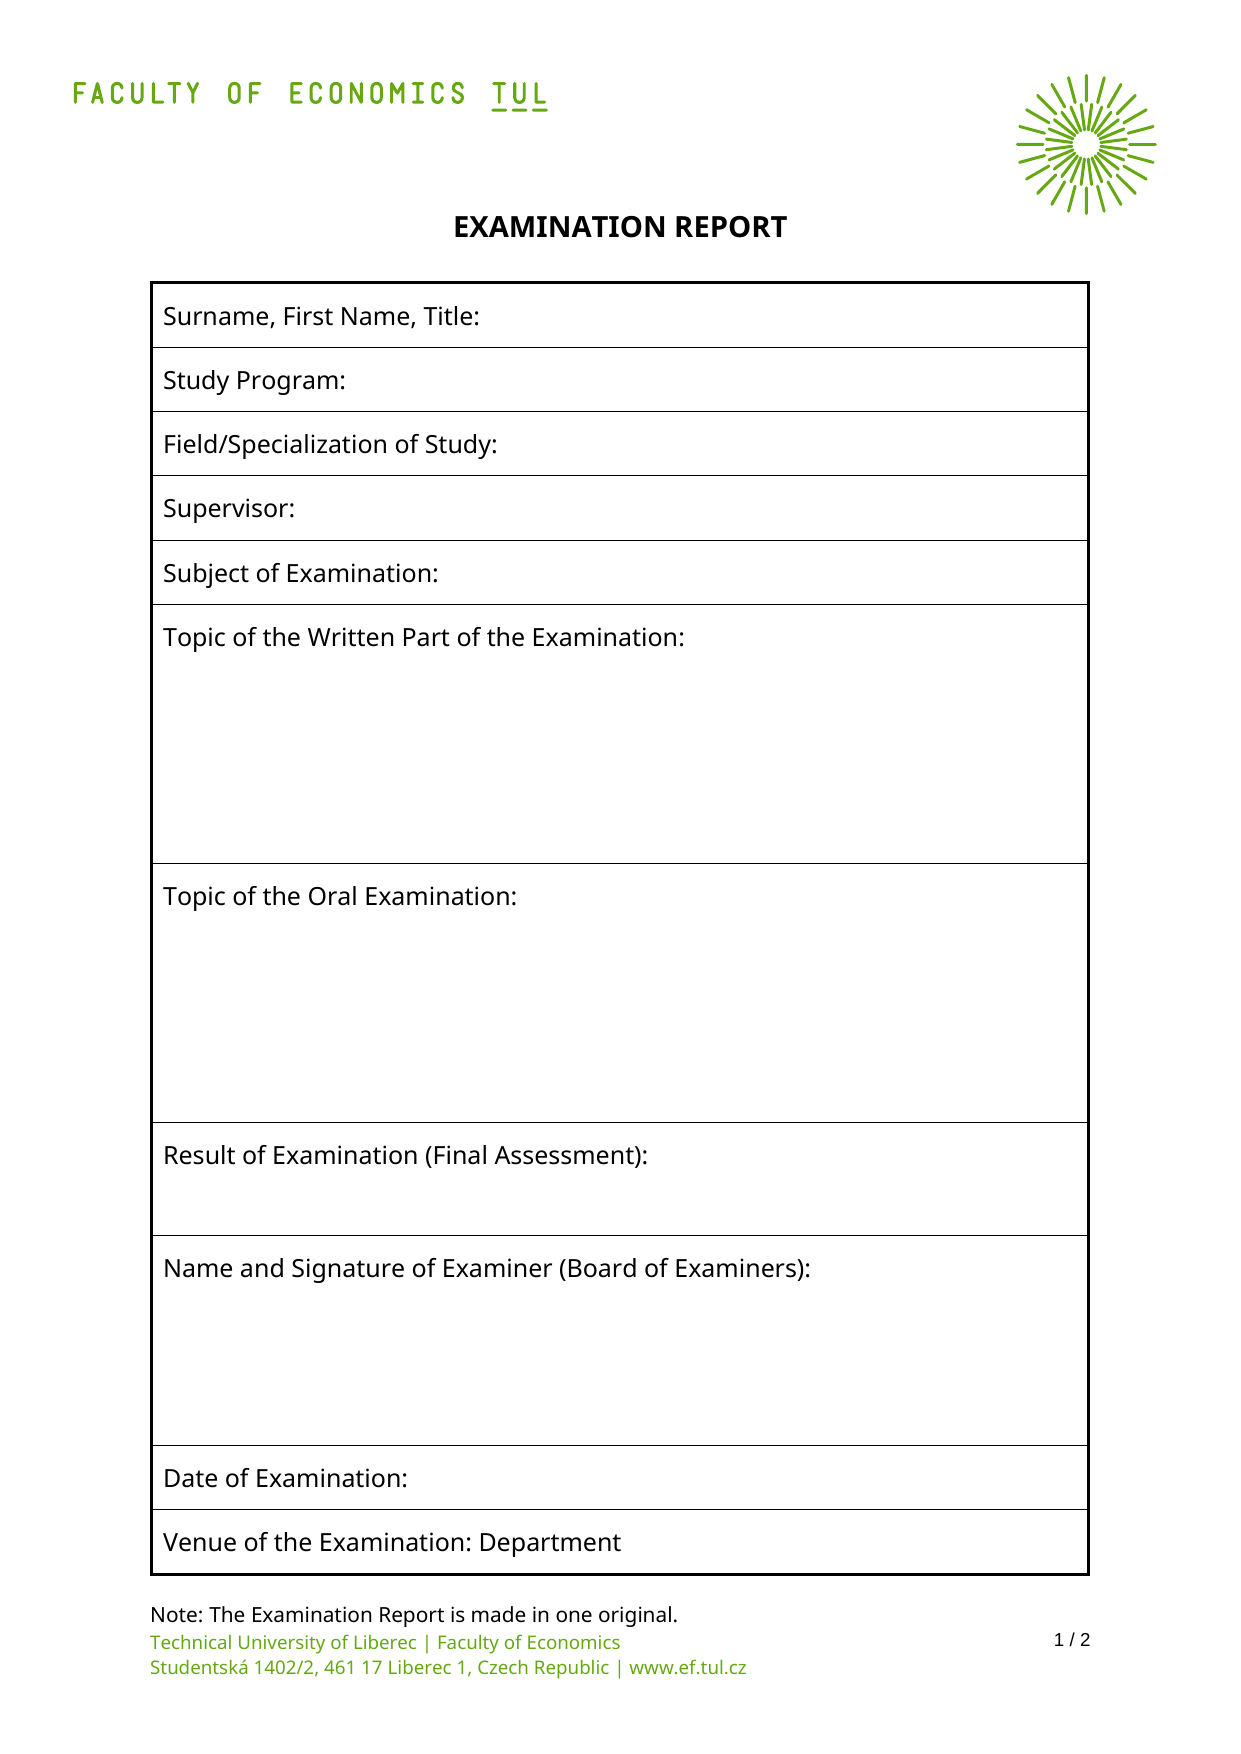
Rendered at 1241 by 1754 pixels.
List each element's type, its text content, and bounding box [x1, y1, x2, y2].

text EXAMINATION REPORT [150, 207, 1090, 246]
table_cell Date of Examination: [153, 1446, 1087, 1509]
table_cell Study Program: [153, 348, 1087, 411]
table_cell Subject of Examination: [153, 541, 1087, 604]
table_cell Field/Specialization of Study: [153, 412, 1087, 475]
table_cell Supervisor: [153, 476, 1087, 540]
table_cell Venue of the Examination: Department [153, 1510, 1087, 1573]
table_cell Result of Examination (Final Assessment): [153, 1123, 1087, 1234]
table_cell Name and Signature of Examiner (Board of Examiners): [153, 1236, 1087, 1445]
table_cell Topic of the Oral Examination: [153, 864, 1087, 1122]
text Note: The Examination Report is made in one original. [150, 1600, 1090, 1629]
table_cell Topic of the Written Part of the Examination: [153, 605, 1087, 863]
table_header Surname, First Name, Title: [153, 284, 1087, 347]
